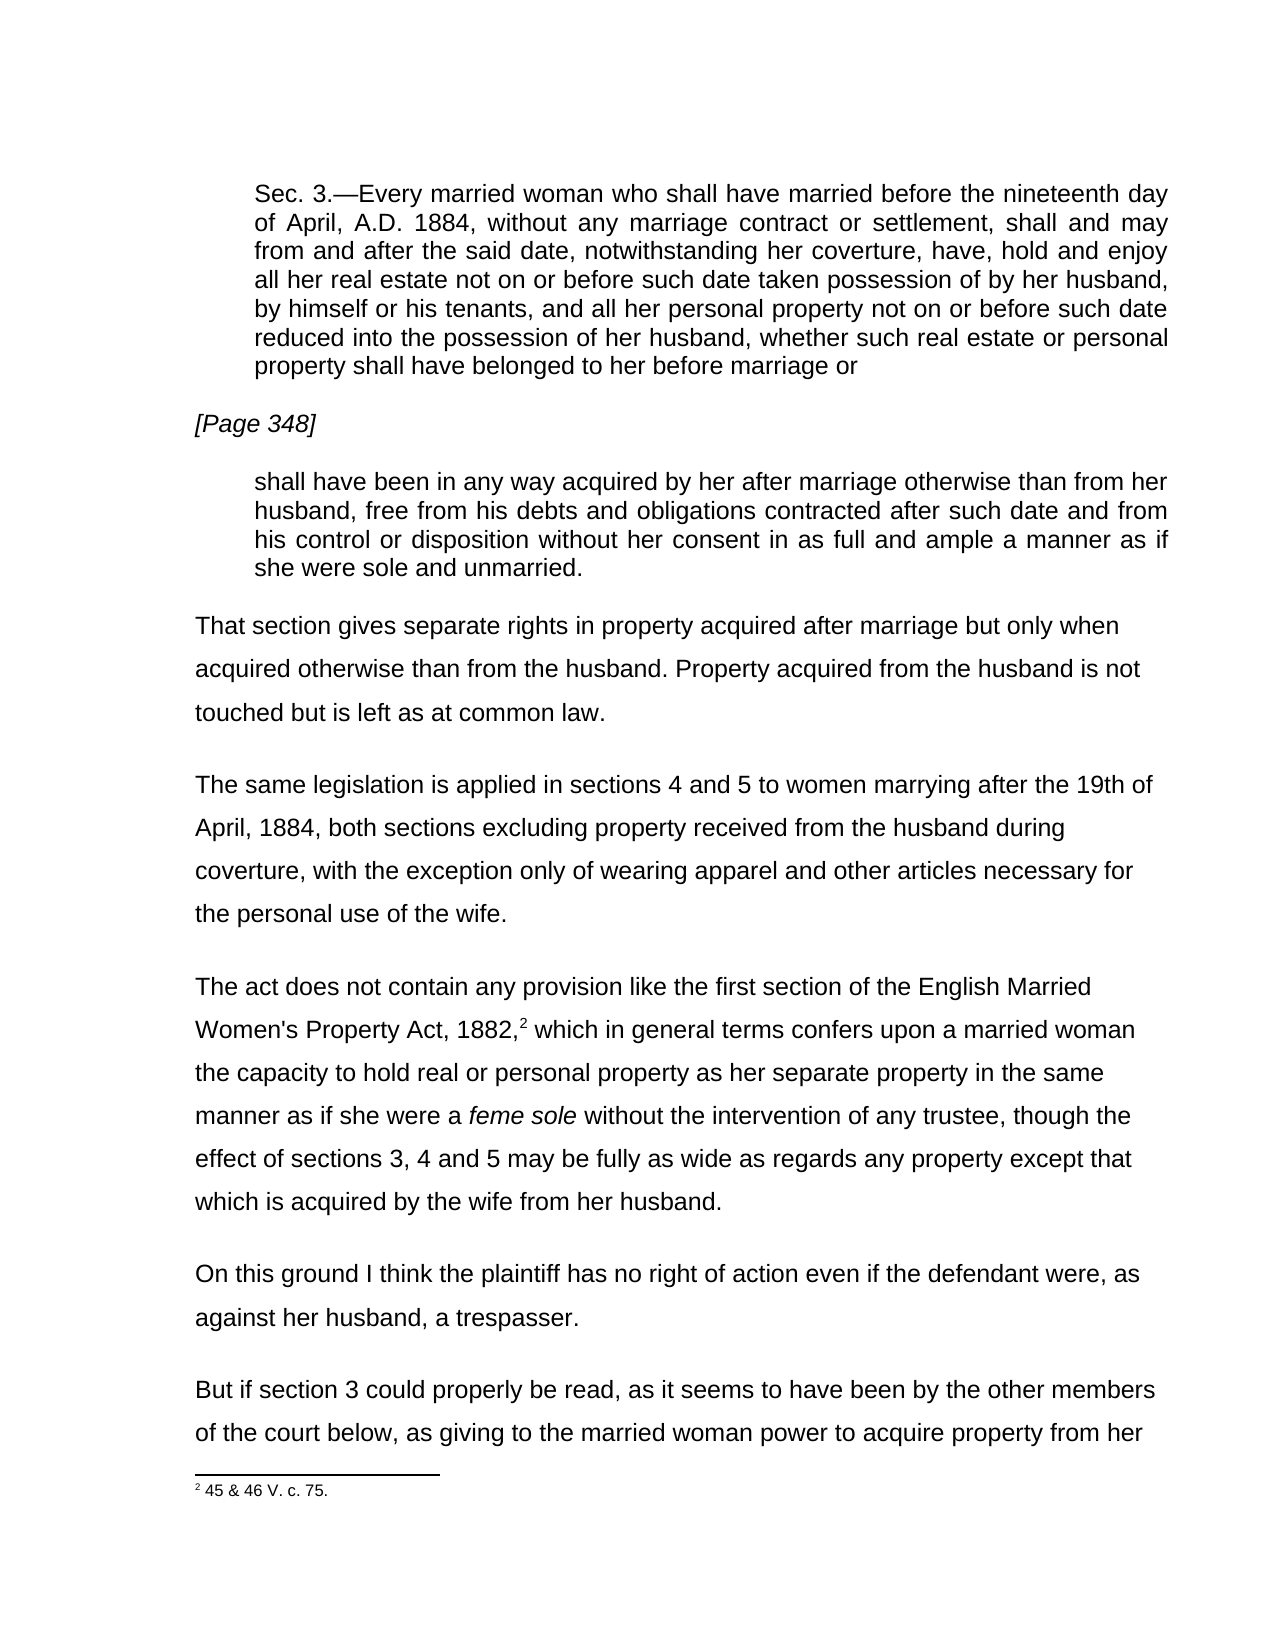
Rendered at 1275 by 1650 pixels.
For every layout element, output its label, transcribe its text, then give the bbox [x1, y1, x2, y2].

text On this ground I think the plaintiff has no right of action even if the defendant were, as against her husband, a trespasser. [195, 1259, 1170, 1331]
text The same legislation is applied in sections 4 and 5 to women marrying after the 19th of April, 1884, both sections excluding property received from the husband during coverture, with the exception only of wearing apparel and other articles necessary for the personal use of the wife. [195, 770, 1170, 928]
text Sec. 3.—Every married woman who shall have married before the nineteenth day of April, A.D. 1884, without any marriage contract or settlement, shall and may from and after the said date, notwithstanding her coverture, have, hold and enjoy all her real estate not on or before such date taken possession of by her husband, by himself or his tenants, and all her personal property not on or before such date reduced into the possession of her husband, whether such real estate or personal property shall have belonged to her before marriage or [254, 179, 1170, 380]
text That section gives separate rights in property acquired after marriage but only when acquired otherwise than from the husband. Property acquired from the husband is not touched but is left as at common law. [195, 611, 1170, 726]
text The act does not contain any provision like the first section of the English Married Women's Property Act, 1882, which in general terms confers upon a married woman the capacity to hold real or personal property as her separate property in the same manner as if she were a feme sole without the intervention of any trustee, though the effect of sections 3, 4 and 5 may be fully as wide as regards any property except that which is acquired by the wife from her husband. [195, 971, 1170, 1216]
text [195, 1375, 1170, 1447]
text [Page 348] [195, 409, 1170, 438]
text shall have been in any way acquired by her after marriage otherwise than from her husband, free from his debts and obligations contracted after such date and from his control or disposition without her consent in as full and ample a manner as if she were sole and unmarried. [254, 467, 1170, 582]
